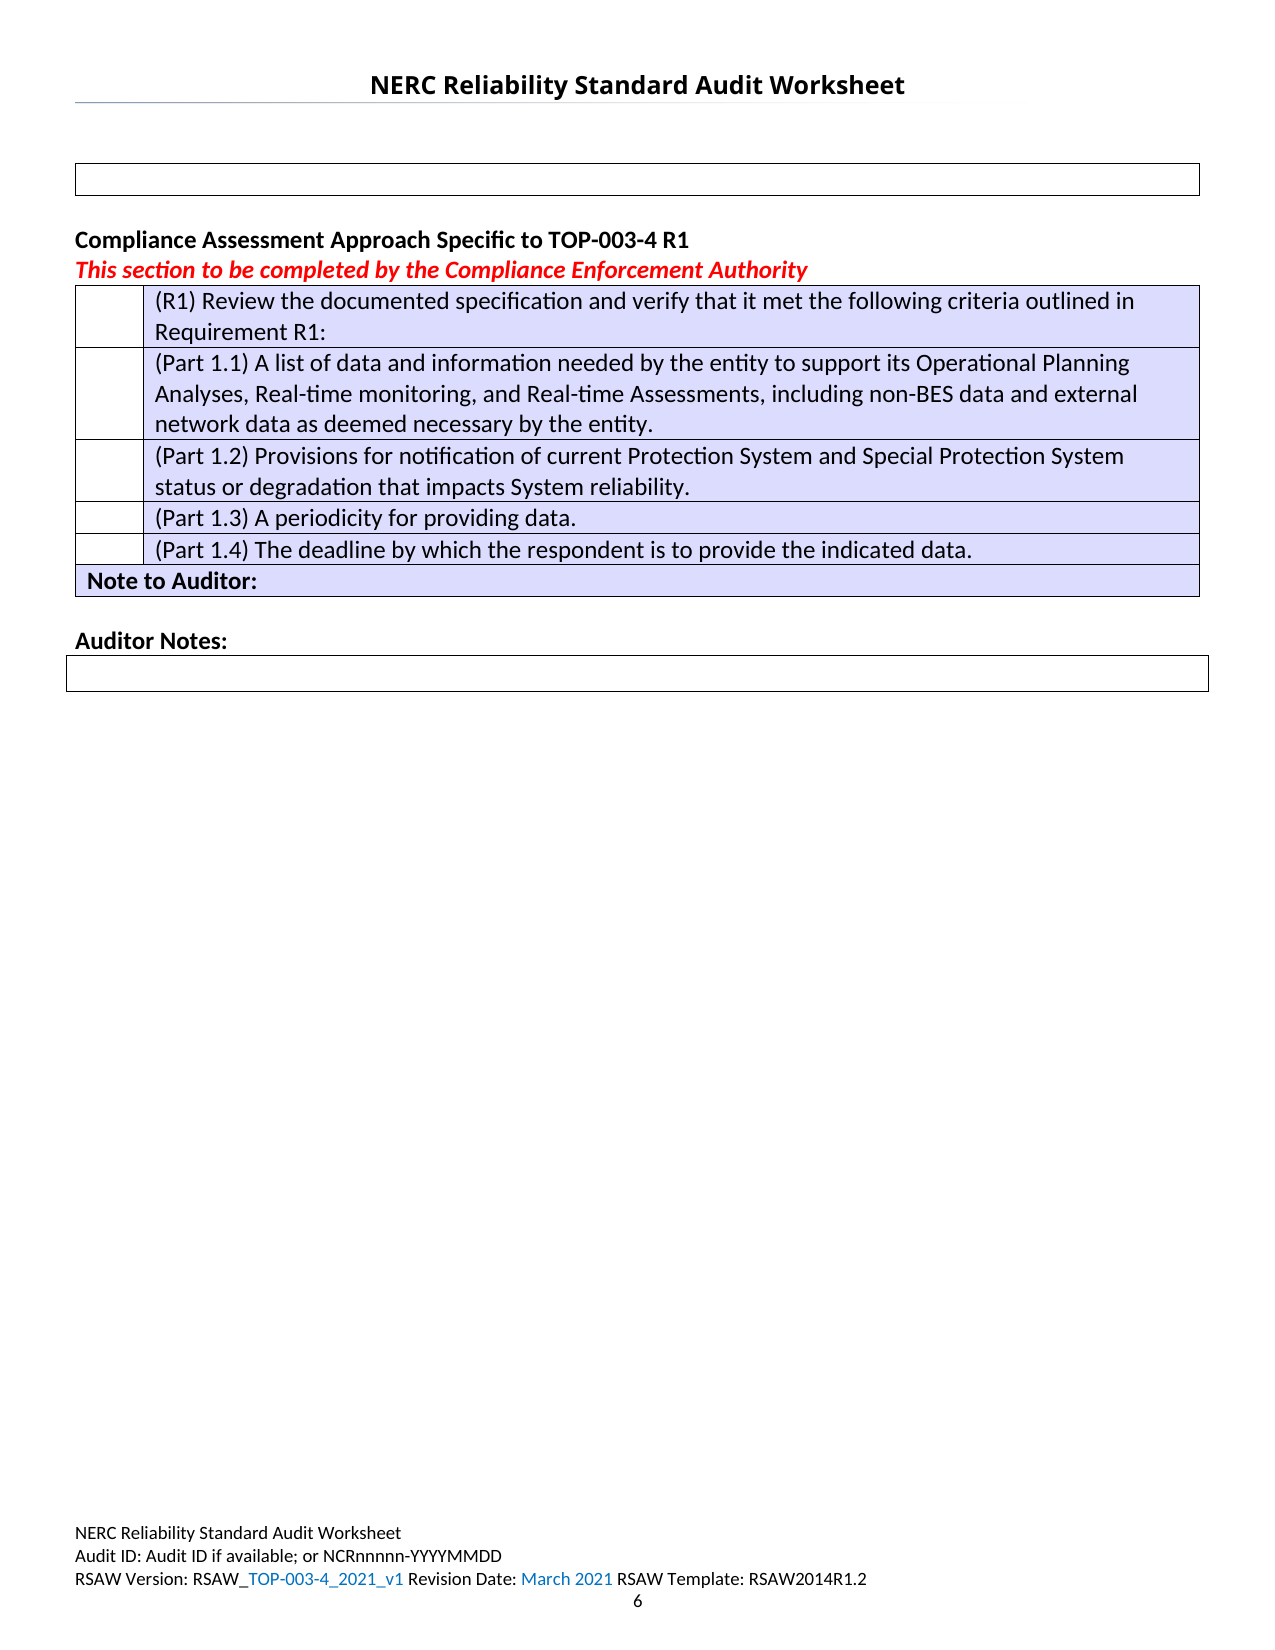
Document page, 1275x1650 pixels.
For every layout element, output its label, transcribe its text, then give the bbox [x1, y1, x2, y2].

picture [75, 102, 1052, 110]
table_cell (Part 1.1) A list of data and information needed by the entity to support its Operational Planning Analyses, Real-time monitoring, and Real-time Assessments, including non-BES data and external network data as deemed necessary by the entity. [144, 348, 1199, 439]
table_cell [76, 502, 143, 533]
table_cell (Part 1.3) A periodicity for providing data. [144, 502, 1199, 533]
text Auditor Notes: [75, 627, 1200, 655]
table_cell [76, 440, 143, 501]
table_cell (Part 1.4) The deadline by which the respondent is to provide the indicated data. [144, 534, 1199, 564]
table_header [76, 286, 143, 347]
table_cell [76, 164, 1199, 195]
table_cell [76, 534, 143, 564]
table_header (R1) Review the documented specification and verify that it met the following criteria outlined in Requirement R1: [144, 286, 1199, 347]
table_cell [76, 348, 143, 439]
text Compliance Assessment Approach Specific to TOP-003-4 R1 [75, 226, 1200, 254]
text This section to be completed by the Compliance Enforcement Authority [75, 254, 1200, 284]
table_cell (Part 1.2) Provisions for notification of current Protection System and Special Protection System status or degradation that impacts System reliability. [144, 440, 1199, 501]
table_cell Note to Auditor: [76, 565, 1199, 596]
